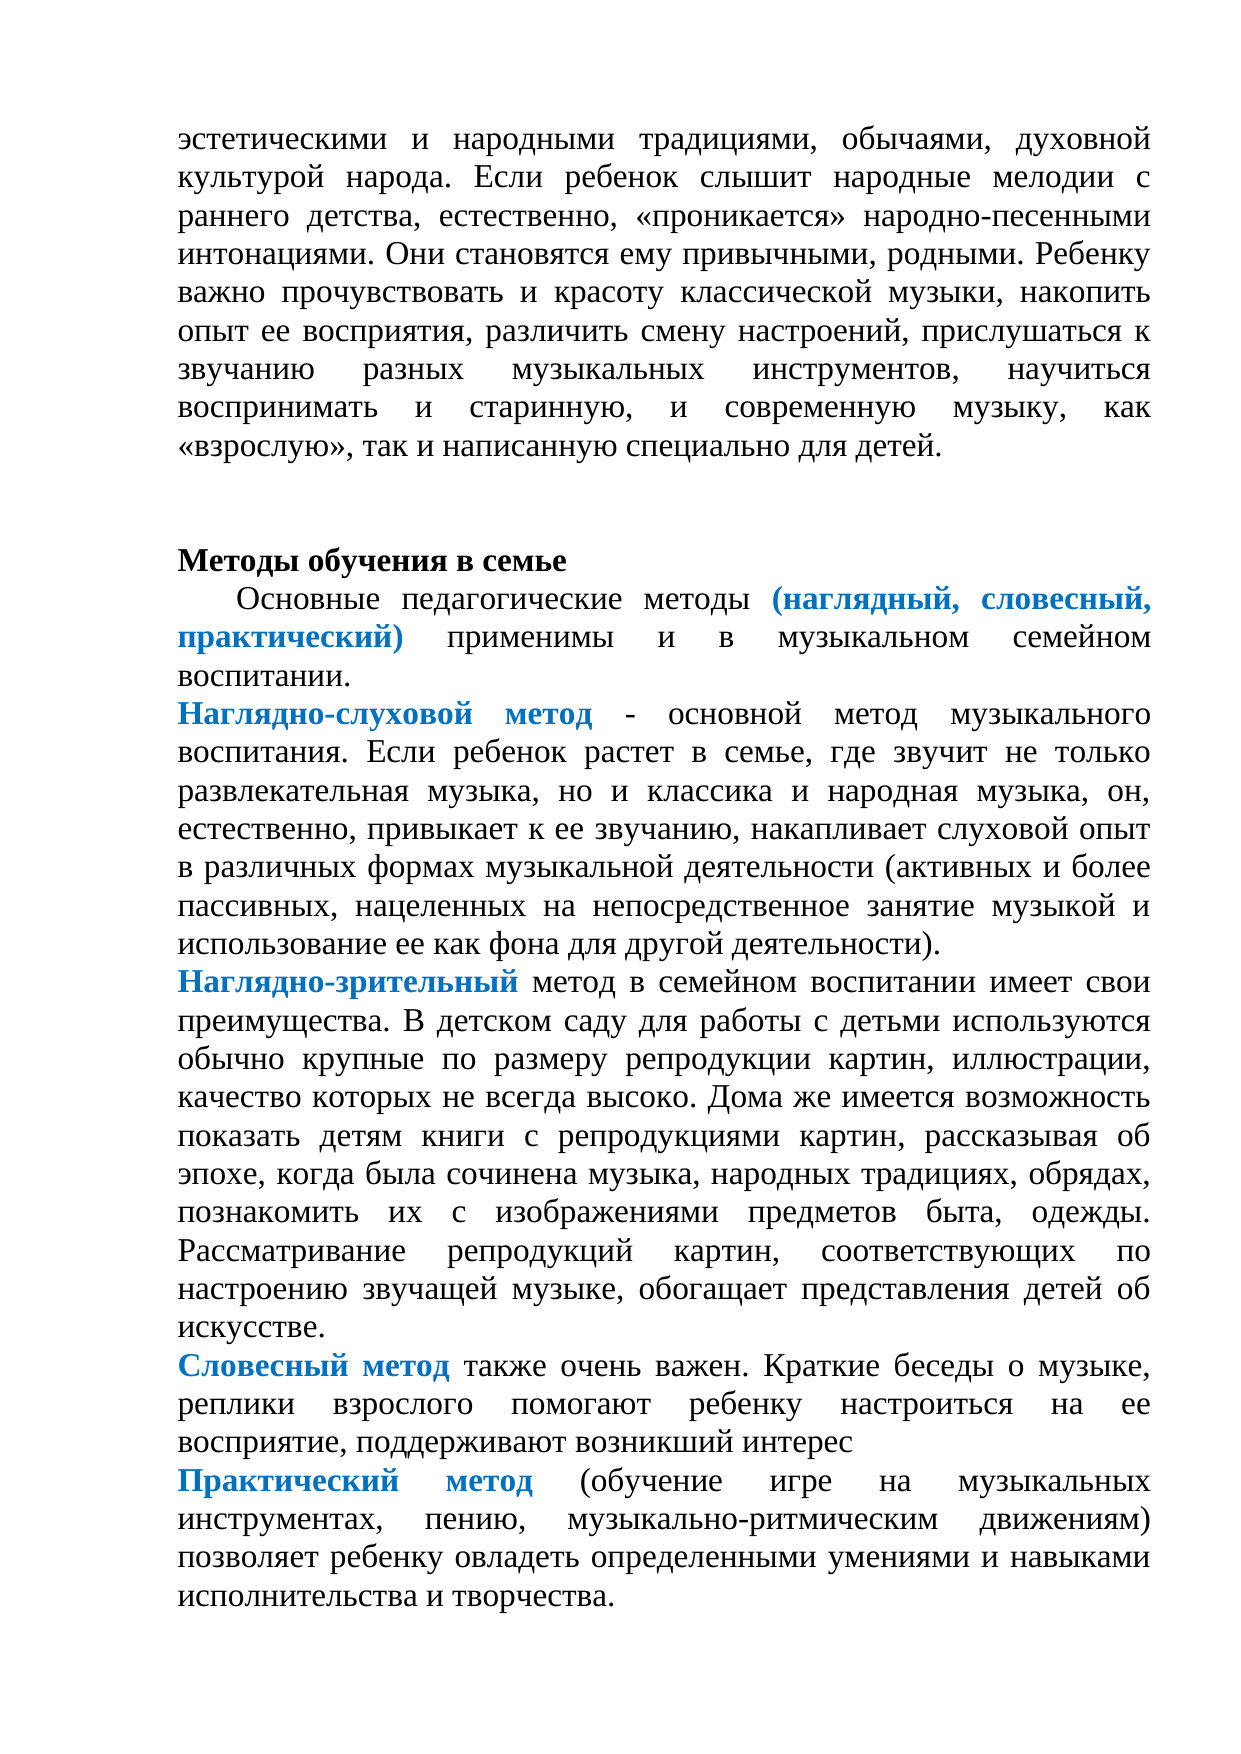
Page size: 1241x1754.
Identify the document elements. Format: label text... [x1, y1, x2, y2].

text Наглядно-зрительный метод в семейном воспитании имеет свои преимущества. В детском саду для работы с детьми используются обычно крупные по размеру репродукции картин, иллюстрации, качество которых не всегда высоко. Дома же имеется возможность показать детям книги с репродукциями картин, рассказывая об эпохе, когда была сочинена музыка, народных традициях, обрядах, познакомить их с изображениями предметов быта, одежды. Рассматривание репродукций картин, соответствующих по настроению звучащей музыке, обогащает представления детей об искусстве. [177, 961, 1152, 1345]
text Методы обучения в семье [177, 540, 1152, 578]
text Наглядно-слуховой метод - основной метод музыкального воспитания. Если ребенок растет в семье, где звучит не только развлекательная музыка, но и классика и народная музыка, он, естественно, привыкает к ее звучанию, накапливает слуховой опыт в различных формах музыкальной деятельности (активных и более пассивных, нацеленных на непосредственное занятие музыкой и использование ее как фона для другой деятельности). [177, 693, 1152, 961]
text Практический метод (обучение игре на музыкальных инструментах, пению, музыкально-ритмическим движениям) позволяет ребенку овладеть определенными умениями и навыками исполнительства и творчества. [177, 1460, 1152, 1613]
text Основные педагогические методы (наглядный, словесный, практический) применимы и в музыкальном семейном воспитании. [177, 578, 1152, 693]
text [177, 118, 1152, 463]
text Словесный метод также очень важен. Краткие беседы о музыке, реплики взрослого помогают ребенку настроиться на ее восприятие, поддерживают возникший интерес [177, 1345, 1152, 1460]
